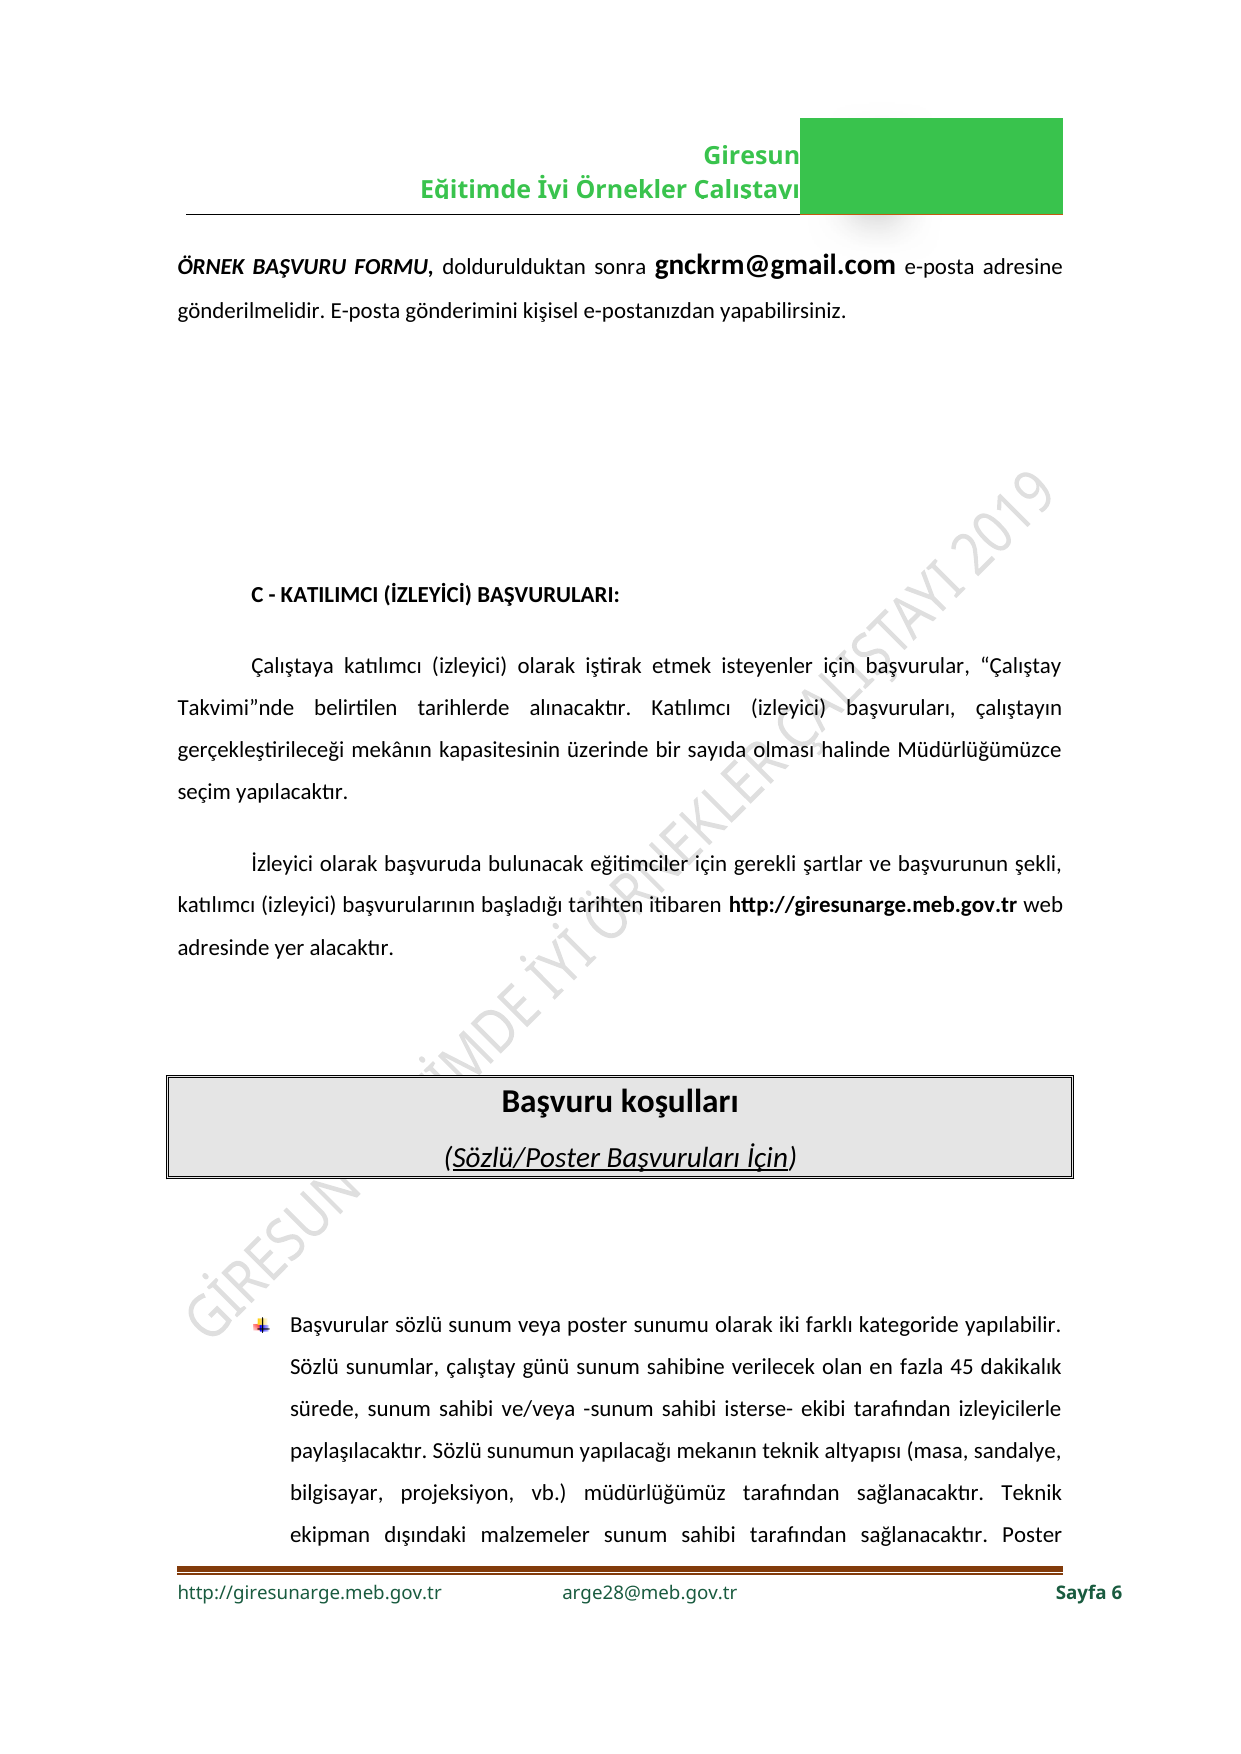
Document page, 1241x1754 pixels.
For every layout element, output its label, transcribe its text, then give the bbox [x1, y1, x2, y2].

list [252, 1310, 1063, 1548]
text Başvuru koşulları (Sözlü/Poster Başvuruları İçin) [169, 1078, 1071, 1176]
picture [253, 1316, 270, 1333]
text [177, 246, 1063, 324]
text İzleyici olarak başvuruda bulunacak eğitimciler için gerekli şartlar ve başvurunun şekli, katılımcı (izleyici) başvurularının başladığı tarihten itibaren http://giresunarge.meb.gov.tr web adresinde yer alacaktır. [177, 849, 1063, 961]
text Çalıştaya katılımcı (izleyici) olarak iştirak etmek isteyenler için başvurular, “Çalıştay Takvimi”nde belirtilen tarihlerde alınacaktır. Katılımcı (izleyici) başvuruları, çalıştayın gerçekleştirileceği mekânın kapasitesinin üzerinde bir sayıda olması halinde Müdürlüğümüzce seçim yapılacaktır. [177, 652, 1063, 806]
text C - KATILIMCI (İZLEYİCİ) BAŞVURULARI: [177, 580, 1063, 608]
